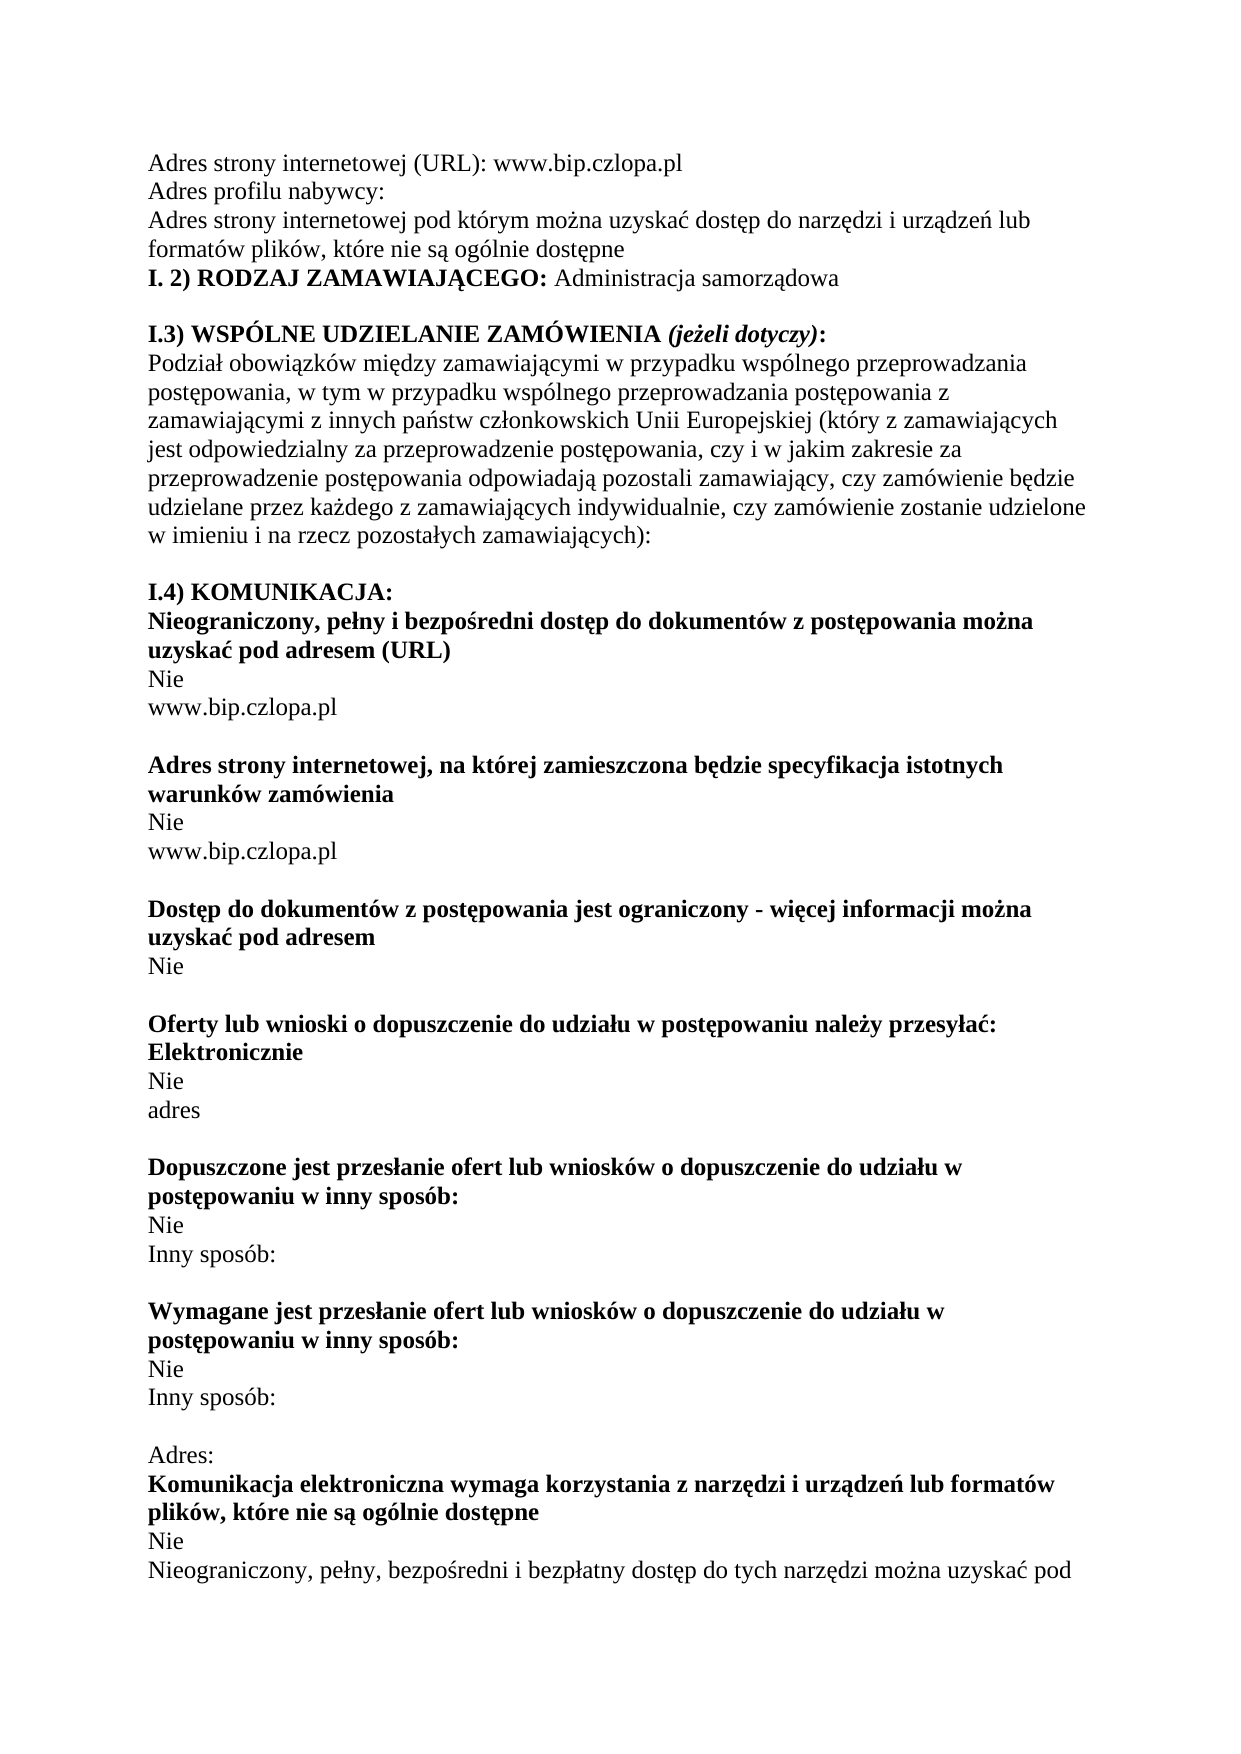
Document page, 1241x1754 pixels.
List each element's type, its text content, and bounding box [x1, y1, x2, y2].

text I.3) WSPÓLNE UDZIELANIE ZAMÓWIENIA (jeżeli dotyczy): [148, 319, 1093, 348]
text I. 2) RODZAJ ZAMAWIAJĄCEGO: Administracja samorządowa [148, 263, 1093, 319]
text Nie www.bip.czlopa.pl [148, 664, 1093, 721]
text Nie www.bip.czlopa.pl [148, 807, 1093, 865]
text I.4) KOMUNIKACJA: Nieograniczony, pełny i bezpośredni dostęp do dokumentów z postępowania można uzyskać pod adresem (URL) [148, 577, 1093, 664]
text Dopuszczone jest przesłanie ofert lub wniosków o dopuszczenie do udziału w postępowaniu w inny sposób: Nie Inny sposób: Wymagane jest przesłanie ofert lub wniosków o dopuszczenie do udziału w postępowaniu w inny sposób: Nie Inny sposób: Adres: Komunikacja elektroniczna wymaga korzystania z narzędzi i urządzeń lub formatów plików, które nie są ogólnie dostępne [148, 1152, 1093, 1526]
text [148, 148, 1093, 263]
text Adres strony internetowej, na której zamieszczona będzie specyfikacja istotnych warunków zamówienia [148, 721, 1093, 807]
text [148, 1526, 1093, 1584]
text Nie Oferty lub wnioski o dopuszczenie do udziału w postępowaniu należy przesyłać: Elektronicznie [148, 951, 1093, 1066]
text Nie adres [148, 1066, 1093, 1124]
text Podział obowiązków między zamawiającymi w przypadku wspólnego przeprowadzania postępowania, w tym w przypadku wspólnego przeprowadzania postępowania z zamawiającymi z innych państw członkowskich Unii Europejskiej (który z zamawiających jest odpowiedzialny za przeprowadzenie postępowania, czy i w jakim zakresie za przeprowadzenie postępowania odpowiadają pozostali zamawiający, czy zamówienie będzie udzielane przez każdego z zamawiających indywidualnie, czy zamówienie zostanie udzielone w imieniu i na rzecz pozostałych zamawiających): [148, 348, 1093, 577]
text Dostęp do dokumentów z postępowania jest ograniczony - więcej informacji można uzyskać pod adresem [148, 865, 1093, 951]
